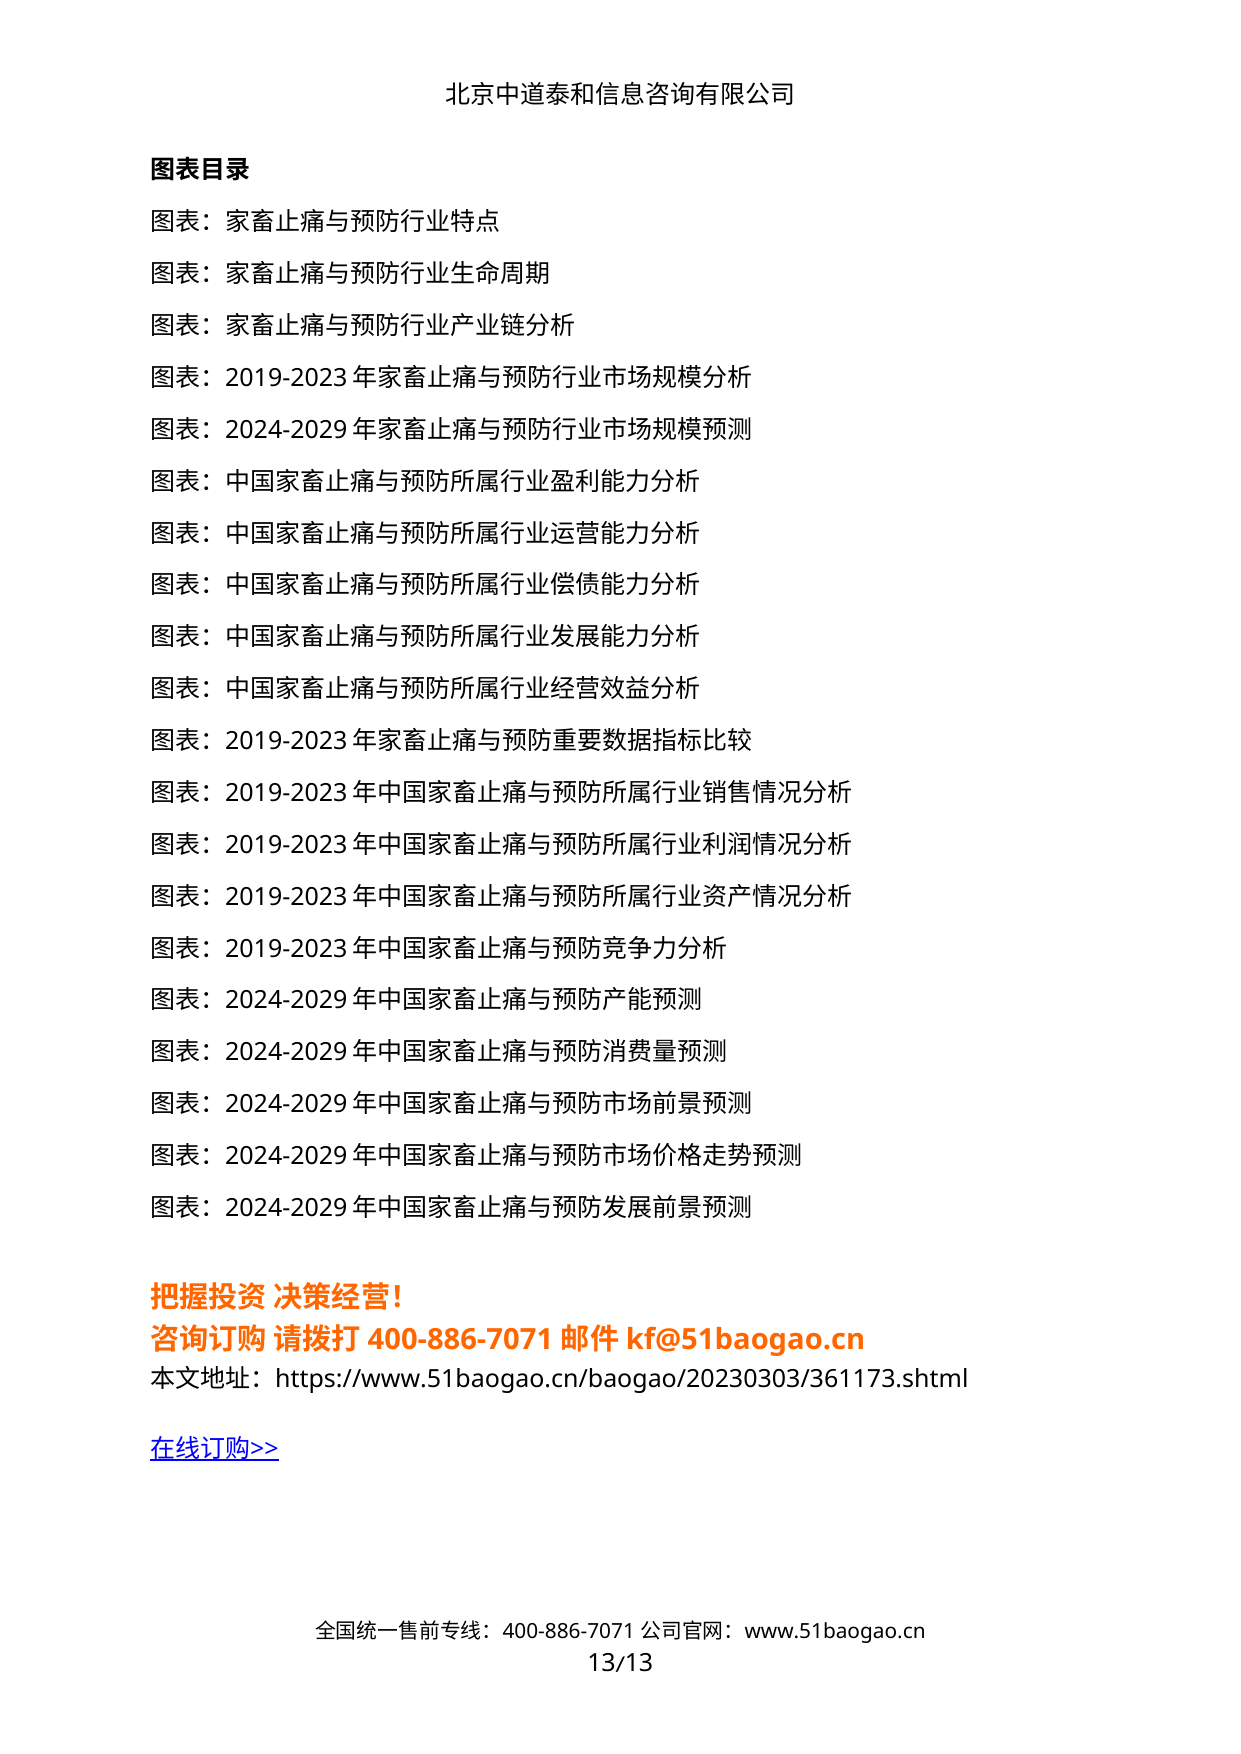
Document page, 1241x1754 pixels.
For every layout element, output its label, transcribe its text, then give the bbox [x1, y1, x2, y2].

text 图表：2024-2029年家畜止痛与预防行业市场规模预测 [150, 409, 1090, 446]
text 图表：中国家畜止痛与预防所属行业经营效益分析 [150, 669, 1090, 705]
text 图表：2019-2023年家畜止痛与预防重要数据指标比较 [150, 721, 1090, 757]
text 图表：家畜止痛与预防行业生命周期 [150, 254, 1090, 290]
text 图表：家畜止痛与预防行业特点 [150, 202, 1090, 238]
text 图表：2019-2023年中国家畜止痛与预防竞争力分析 [150, 928, 1090, 964]
text 图表：中国家畜止痛与预防所属行业发展能力分析 [150, 617, 1090, 653]
text 图表：2024-2029年中国家畜止痛与预防产能预测 [150, 980, 1090, 1016]
text 图表：中国家畜止痛与预防所属行业运营能力分析 [150, 513, 1090, 549]
text 在线订购>> [150, 1394, 1090, 1465]
text 图表：2024-2029年中国家畜止痛与预防发展前景预测 [150, 1187, 1090, 1224]
text 图表：中国家畜止痛与预防所属行业偿债能力分析 [150, 565, 1090, 601]
text 图表目录 [150, 150, 1090, 186]
text 图表：2024-2029年中国家畜止痛与预防市场价格走势预测 [150, 1136, 1090, 1172]
text 图表：中国家畜止痛与预防所属行业盈利能力分析 [150, 461, 1090, 497]
text 图表：2024-2029年中国家畜止痛与预防消费量预测 [150, 1032, 1090, 1068]
text 把握投资 决策经营！咨询订购 请拨打 400-886-7071 邮件 kf@51baogao.cn本文地址：https://www.51baogao.cn/baogao/20230303/361173.shtml [150, 1239, 1090, 1394]
text 图表：2019-2023年中国家畜止痛与预防所属行业利润情况分析 [150, 824, 1090, 861]
text 图表：2024-2029年中国家畜止痛与预防市场前景预测 [150, 1084, 1090, 1120]
text 图表：2019-2023年中国家畜止痛与预防所属行业销售情况分析 [150, 772, 1090, 809]
text 图表：2019-2023年家畜止痛与预防行业市场规模分析 [150, 357, 1090, 394]
text 图表：家畜止痛与预防行业产业链分析 [150, 306, 1090, 342]
text 图表：2019-2023年中国家畜止痛与预防所属行业资产情况分析 [150, 876, 1090, 912]
